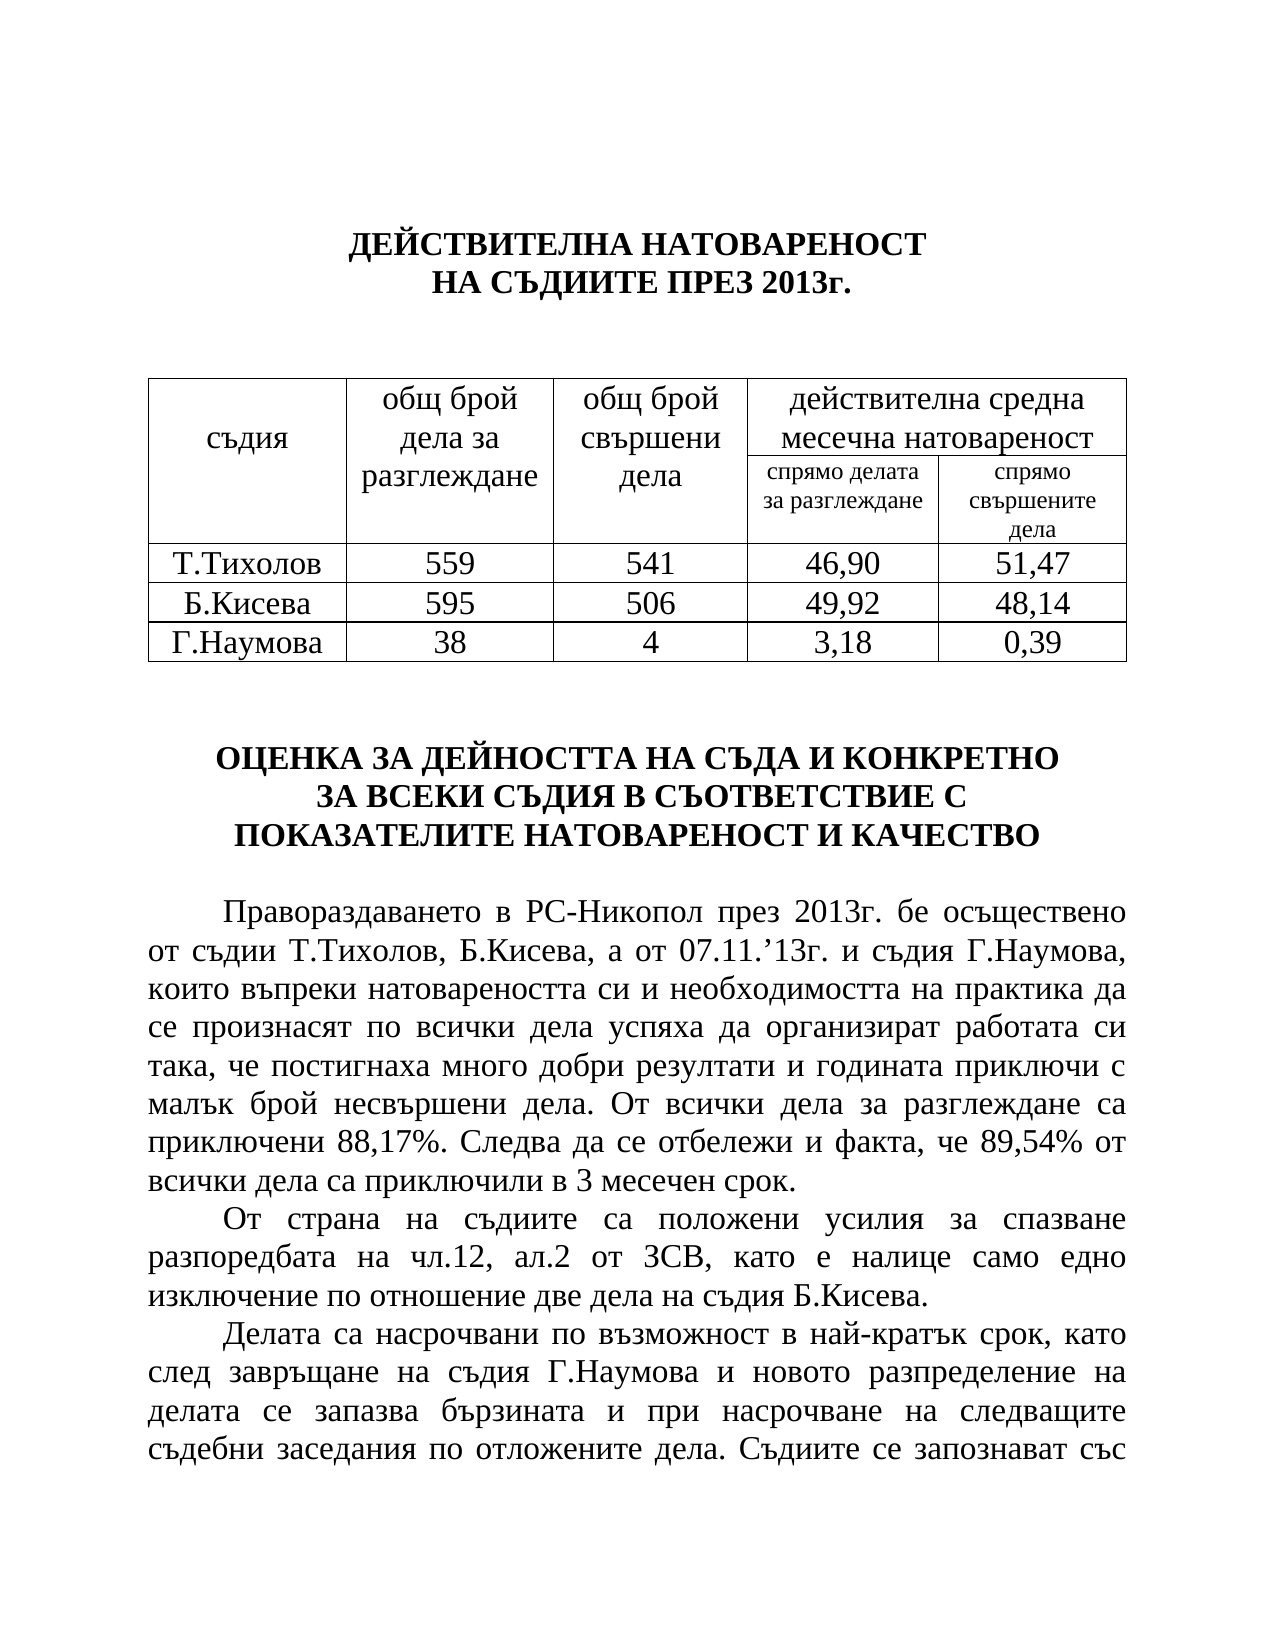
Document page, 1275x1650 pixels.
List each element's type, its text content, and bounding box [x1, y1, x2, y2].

text От страна на съдиите са положени усилия за спазване разпоредбата на чл.12, ал.2 от ЗСВ, като е налице само едно изключение по отношение две дела на съдия Б.Кисева. [148, 1198, 1127, 1313]
table_header общ брой дела за разглеждане [347, 379, 553, 543]
table_cell 49,92 [748, 583, 938, 621]
table_header съдия [149, 379, 346, 543]
table_header общ брой свършени дела [554, 379, 747, 543]
table_cell 541 [554, 544, 747, 582]
table_cell Б.Кисева [149, 583, 346, 621]
table_cell 38 [347, 623, 553, 661]
table_cell спрямо свършените дела [939, 456, 1126, 543]
text ПОКАЗАТЕЛИТЕ НАТОВАРЕНОСТ И КАЧЕСТВО [148, 815, 1127, 853]
table_cell спрямо делата за разглеждане [748, 456, 938, 543]
table_cell 3,18 [748, 623, 938, 661]
table_cell Г.Наумова [149, 623, 346, 661]
table_cell 51,47 [939, 544, 1126, 582]
table_cell 506 [554, 583, 747, 621]
table_cell 4 [554, 623, 747, 661]
text ЗА ВСЕКИ СЪДИЯ В СЪОТВЕТСТВИЕ С [148, 777, 1127, 815]
table_cell 0,39 [939, 623, 1126, 661]
table_cell 559 [347, 544, 553, 582]
table_cell 595 [347, 583, 553, 621]
text Правораздаването в РС-Никопол през 2013г. бе осъществено от съдии Т.Тихолов, Б.Кисева, а от 07.11.’13г. и съдия Г.Наумова, които въпреки натовареността си и необходимостта на практика да се произнасят по всички дела успяха да организират работата си така, че постигнаха много добри резултати и годината приключи с малък брой несвършени дела. От всички дела за разглеждане са приключени 88,17%. Следва да се отбележи и факта, че 89,54% от всички дела са приключили в 3 месечен срок. [148, 892, 1127, 1198]
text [148, 1313, 1127, 1467]
table_cell 46,90 [748, 544, 938, 582]
text ОЦЕНКА ЗА ДЕЙНОСТТА НА СЪДА И КОНКРЕТНО [148, 738, 1127, 777]
table_cell Т.Тихолов [149, 544, 346, 582]
table_cell 48,14 [939, 583, 1126, 621]
text ДЕЙСТВИТЕЛНА НАТОВАРЕНОСТ [148, 224, 1127, 263]
text НА СЪДИИТЕ ПРЕЗ 2013г. [148, 263, 1127, 301]
table_header действителна средна месечна натовареност [748, 379, 1126, 455]
